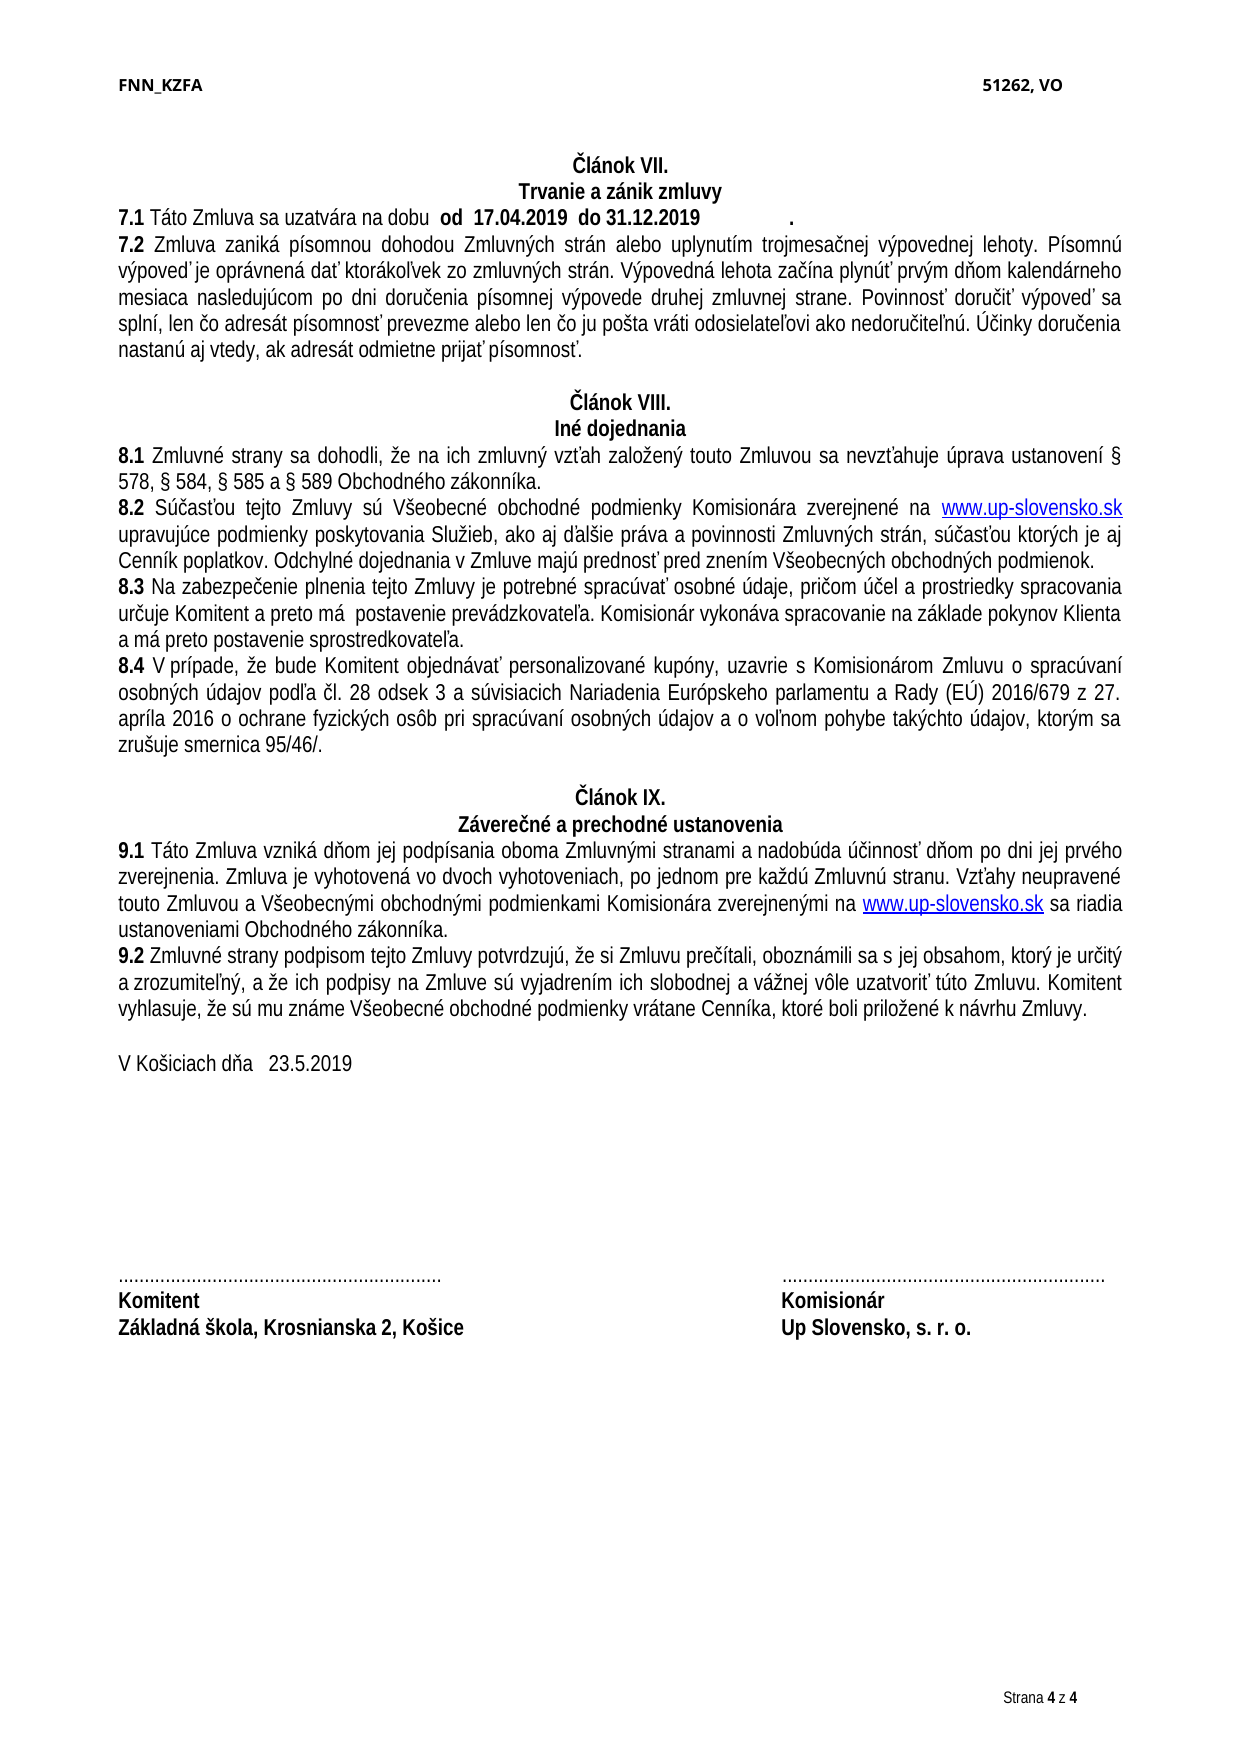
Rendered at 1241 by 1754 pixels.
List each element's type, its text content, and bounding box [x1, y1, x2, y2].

text .............................................................. .............................................................. [118, 1261, 1122, 1287]
text 7.1 Táto Zmluva sa uzatvára na dobu od 17.04.2019 do 31.12.2019 . [118, 204, 1122, 231]
text Iné dojednania [118, 415, 1122, 442]
text V Košiciach dňa 23.5.2019 [118, 1050, 1122, 1076]
text 8.3 Na zabezpečenie plnenia tejto Zmluvy je potrebné spracúvať osobné údaje, pričom účel a prostriedky spracovania určuje Komitent a preto má postavenie prevádzkovateľa. Komisionár vykonáva spracovanie na základe pokynov Klienta a má preto postavenie sprostredkovateľa. [118, 573, 1122, 652]
text 8.1 Zmluvné strany sa dohodli, že na ich zmluvný vzťah založený touto Zmluvou sa nevzťahuje úprava ustanovení § 578, § 584, § 585 a § 589 Obchodného zákonníka. [118, 442, 1122, 494]
text Komitent Komisionár [118, 1287, 1122, 1314]
text Základná škola, Krosnianska 2, Košice Up Slovensko, s. r. o. [118, 1314, 1122, 1340]
text Trvanie a zánik zmluvy [118, 178, 1122, 204]
text Záverečné a prechodné ustanovenia [118, 811, 1122, 837]
text Článok IX. [118, 784, 1122, 811]
text Článok VIII. [118, 389, 1122, 415]
text 8.4 V prípade, že bude Komitent objednávať personalizované kupóny, uzavrie s Komisionárom Zmluvu o spracúvaní osobných údajov podľa čl. 28 odsek 3 a súvisiacich Nariadenia Európskeho parlamentu a Rady (EÚ) 2016/679 z 27. apríla 2016 o ochrane fyzických osôb pri spracúvaní osobných údajov a o voľnom pohybe takýchto údajov, ktorým sa zrušuje smernica 95/46/. [118, 652, 1122, 758]
text 9.1 Táto Zmluva vzniká dňom jej podpísania oboma Zmluvnými stranami a nadobúda účinnosť dňom po dni jej prvého zverejnenia. Zmluva je vyhotovená vo dvoch vyhotoveniach, po jednom pre každú Zmluvnú stranu. Vzťahy neupravené touto Zmluvou a Všeobecnými obchodnými podmienkami Komisionára zverejnenými na www.up-slovensko.sk sa riadia ustanoveniami Obchodného zákonníka. [118, 837, 1122, 942]
text Článok VII. [118, 152, 1122, 178]
text 8.2 Súčasťou tejto Zmluvy sú Všeobecné obchodné podmienky Komisionára zverejnené na www.up-slovensko.sk upravujúce podmienky poskytovania Služieb, ako aj ďalšie práva a povinnosti Zmluvných strán, súčasťou ktorých je aj Cenník poplatkov. Odchylné dojednania v Zmluve majú prednosť pred znením Všeobecných obchodných podmienok. [118, 494, 1122, 573]
text 9.2 Zmluvné strany podpisom tejto Zmluvy potvrdzujú, že si Zmluvu prečítali, oboznámili sa s jej obsahom, ktorý je určitý a zrozumiteľný, a že ich podpisy na Zmluve sú vyjadrením ich slobodnej a vážnej vôle uzatvoriť túto Zmluvu. Komitent vyhlasuje, že sú mu známe Všeobecné obchodné podmienky vrátane Cenníka, ktoré boli priložené k návrhu Zmluvy. [118, 942, 1122, 1021]
text 7.2 Zmluva zaniká písomnou dohodou Zmluvných strán alebo uplynutím trojmesačnej výpovednej lehoty. Písomnú výpoveď je oprávnená dať ktorákoľvek zo zmluvných strán. Výpovedná lehota začína plynúť prvým dňom kalendárneho mesiaca nasledujúcom po dni doručenia písomnej výpovede druhej zmluvnej strane. Povinnosť doručiť výpoveď sa splní, len čo adresát písomnosť prevezme alebo len čo ju pošta vráti odosielateľovi ako nedoručiteľnú. Účinky doručenia nastanú aj vtedy, ak adresát odmietne prijať písomnosť. [118, 231, 1122, 362]
